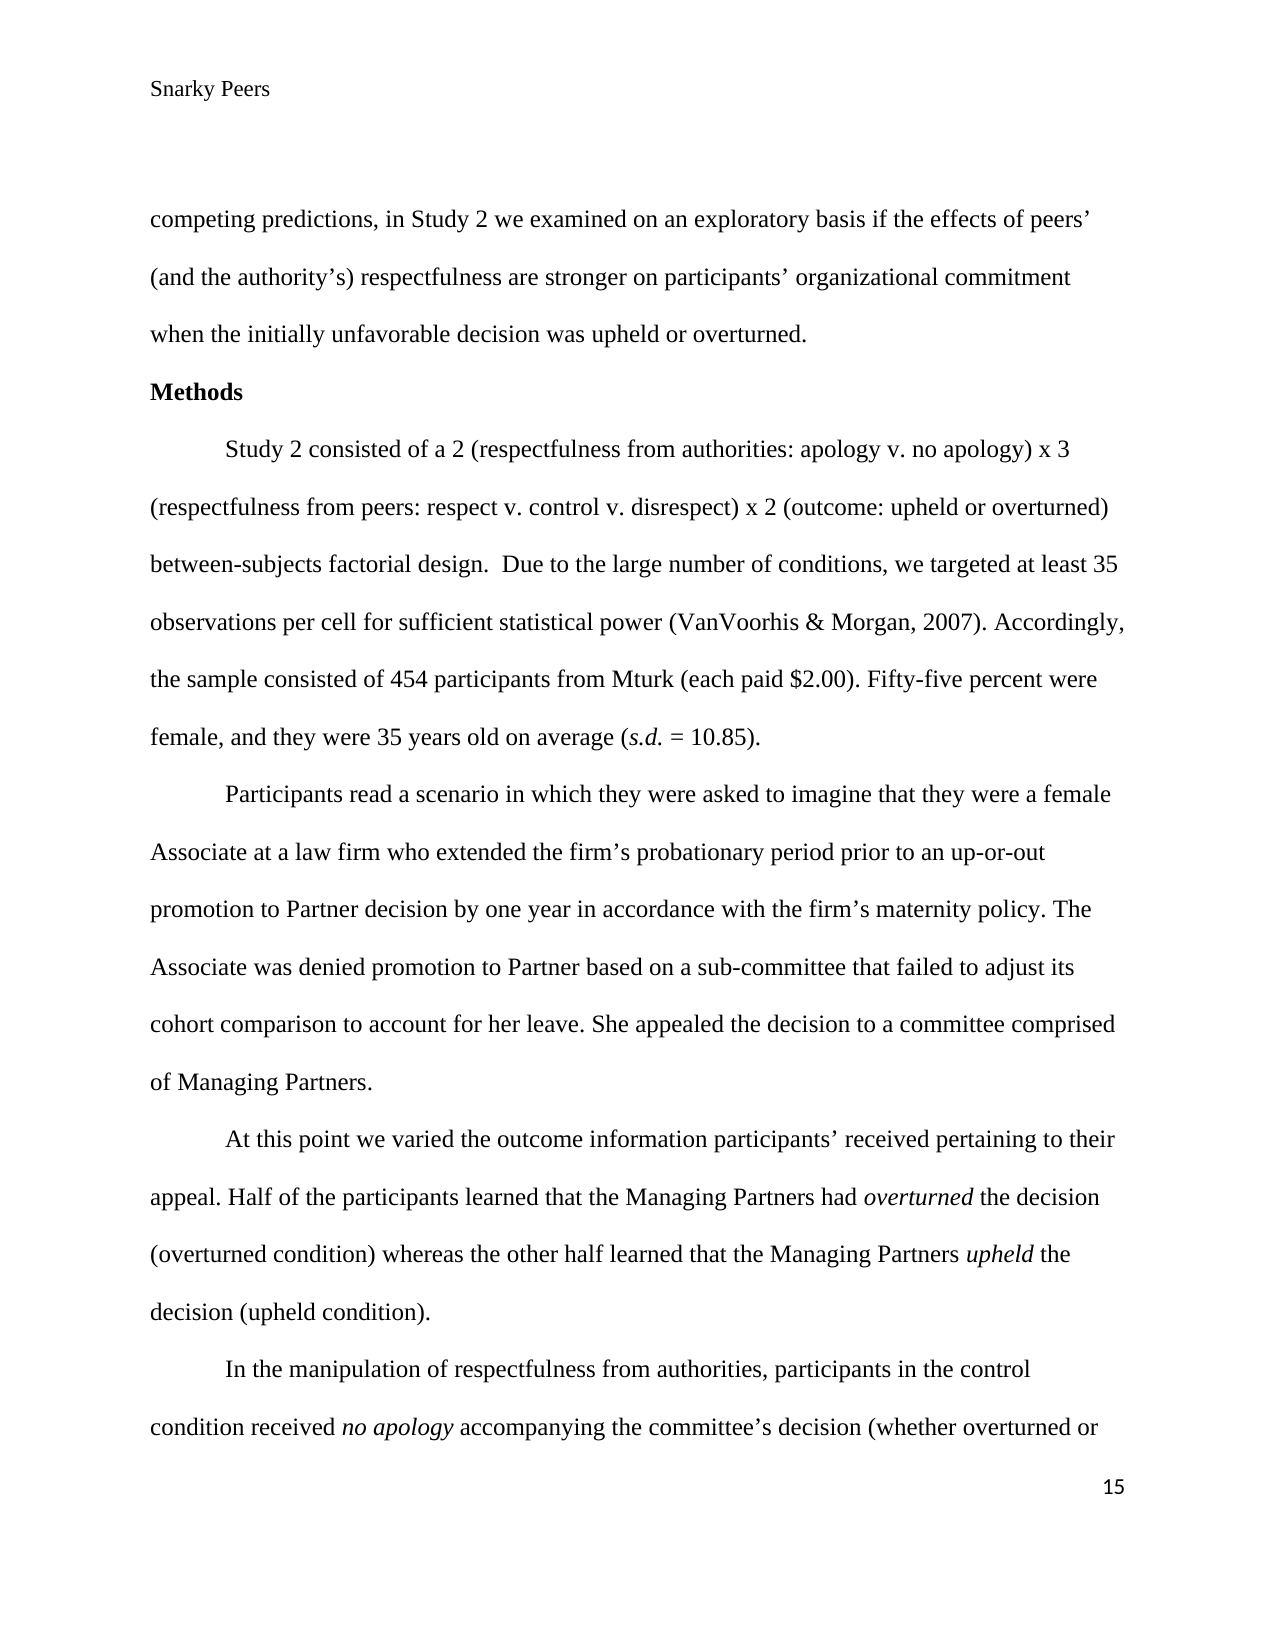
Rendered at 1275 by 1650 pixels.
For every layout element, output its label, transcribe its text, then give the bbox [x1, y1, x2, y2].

text Participants read a scenario in which they were asked to imagine that they were a female Associate at a law firm who extended the firm’s probationary period prior to an up-or-out promotion to Partner decision by one year in accordance with the firm’s maternity policy. The Associate was denied promotion to Partner based on a sub-committee that failed to adjust its cohort comparison to account for her leave. She appealed the decision to a committee comprised of Managing Partners. [150, 779, 1125, 1095]
text Study 2 consisted of a 2 (respectfulness from authorities: apology v. no apology) x 3 (respectfulness from peers: respect v. control v. disrespect) x 2 (outcome: upheld or overturned) between-subjects factorial design. Due to the large number of conditions, we targeted at least 35 observations per cell for sufficient statistical power (VanVoorhis & Morgan, 2007). Accordingly, the sample consisted of 454 participants from Mturk (each paid $2.00). Fifty-five percent were female, and they were 35 years old on average (s.d. = 10.85). [150, 434, 1125, 750]
text Methods [150, 377, 1125, 405]
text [150, 1354, 1125, 1440]
text At this point we varied the outcome information participants’ received pertaining to their appeal. Half of the participants learned that the Managing Partners had overturned the decision (overturned condition) whereas the other half learned that the Managing Partners upheld the decision (upheld condition). [150, 1124, 1125, 1325]
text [150, 204, 1125, 348]
